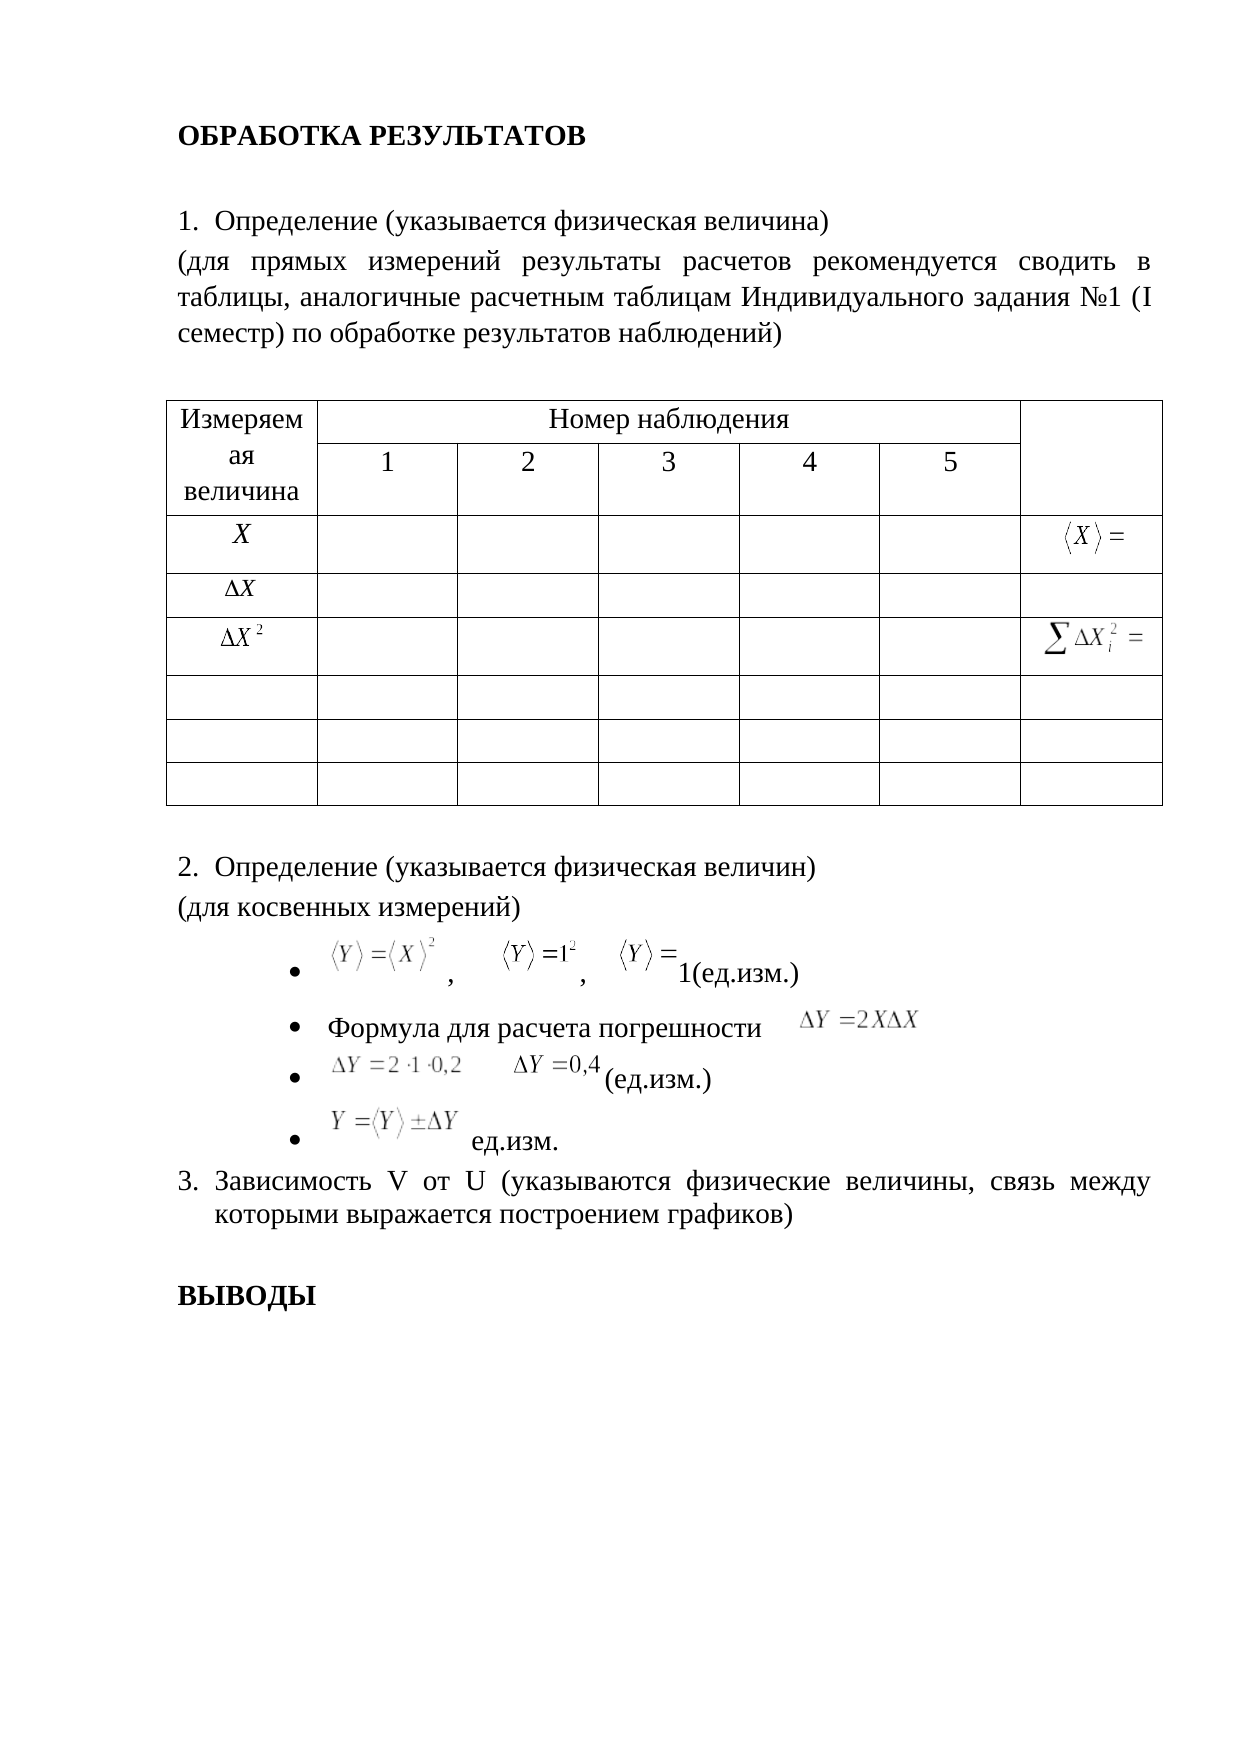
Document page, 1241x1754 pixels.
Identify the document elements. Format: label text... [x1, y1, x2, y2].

table_header [1021, 401, 1162, 515]
table_cell [458, 574, 598, 617]
table_cell [1021, 516, 1162, 573]
table_cell [740, 618, 879, 675]
table_cell [458, 618, 598, 675]
table_cell [880, 763, 1020, 805]
table_cell [740, 516, 879, 573]
list Формула для расчета погрешности [290, 995, 1152, 1044]
table_header Измеряемая величина [167, 401, 317, 515]
table_cell [599, 516, 739, 573]
text ОБРАБОТКА РЕЗУЛЬТАТОВ [177, 118, 1152, 152]
table_cell [880, 574, 1020, 617]
table_cell [458, 676, 598, 718]
table_cell [880, 720, 1020, 762]
table_cell 5 [880, 444, 1020, 515]
text (для прямых измерений результаты расчетов рекомендуется сводить в таблицы, аналогичные расчетным таблицам Индивидуального задания №1 (I семестр) по обработке результатов наблюдений) [177, 243, 1152, 348]
table_cell [599, 720, 739, 762]
table_cell [318, 763, 457, 805]
table_cell [1021, 676, 1162, 718]
table_cell [167, 763, 317, 805]
table_header Номер наблюдения [318, 401, 1020, 443]
table_cell 3 [599, 444, 739, 515]
table_cell 2 [458, 444, 598, 515]
text (для косвенных измерений) [177, 889, 1152, 922]
table_cell [458, 763, 598, 805]
table_cell [318, 676, 457, 718]
table_cell [318, 574, 457, 617]
table_cell [458, 516, 598, 573]
table_cell [740, 720, 879, 762]
table_cell [1021, 618, 1162, 675]
list , , 1(ед.изм.) [290, 931, 1152, 988]
table_cell [740, 676, 879, 718]
table_cell [458, 720, 598, 762]
table_cell [880, 516, 1020, 573]
table_cell [599, 763, 739, 805]
table_cell [599, 676, 739, 718]
table_cell [599, 618, 739, 675]
table_cell [880, 676, 1020, 718]
text ВЫВОДЫ [177, 1278, 1152, 1312]
table_cell [167, 676, 317, 718]
table_cell [167, 720, 317, 762]
table_cell [1021, 574, 1162, 617]
list Определение (указывается физическая величина) [177, 203, 1152, 236]
table_cell [318, 618, 457, 675]
table_cell [1021, 763, 1162, 805]
table_cell 1 [318, 444, 457, 515]
table_cell [167, 618, 317, 675]
table_cell [740, 763, 879, 805]
table_cell [167, 574, 317, 617]
table_cell [318, 516, 457, 573]
list ед.изм. [290, 1101, 1152, 1156]
table_cell [599, 574, 739, 617]
table_cell [318, 720, 457, 762]
table_cell [740, 574, 879, 617]
list (ед.изм.) [290, 1050, 1152, 1095]
list Зависимость V от U (указываются физические величины, связь между которыми выражается построением графиков) [177, 1163, 1152, 1230]
table_cell 4 [740, 444, 879, 515]
table_cell [1021, 720, 1162, 762]
list Определение (указывается физическая величин) [177, 849, 1152, 882]
table_cell [880, 618, 1020, 675]
table_cell Х [167, 516, 317, 573]
